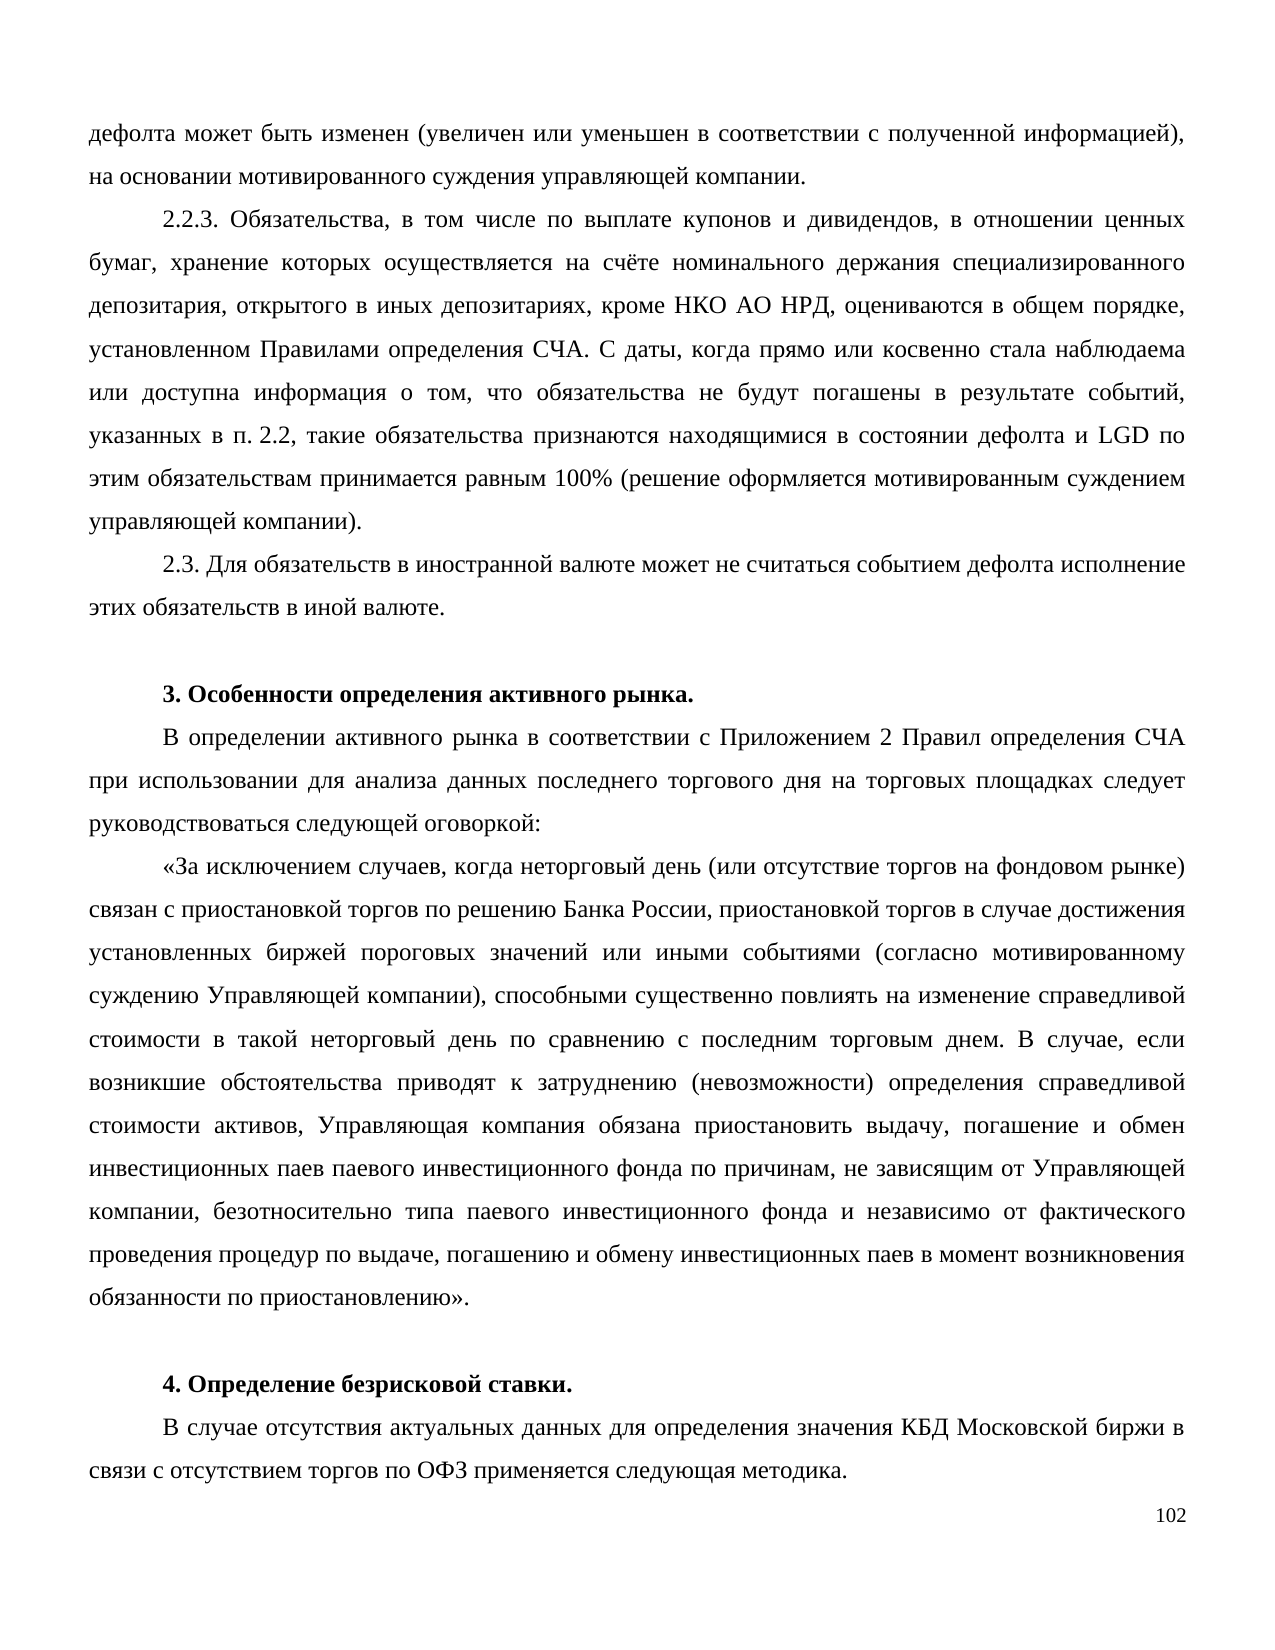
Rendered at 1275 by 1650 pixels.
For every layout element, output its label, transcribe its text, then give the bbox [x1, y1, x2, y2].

text 4. Определение безрисковой ставки. [89, 1369, 1186, 1397]
text «За исключением случаев, когда неторговый день (или отсутствие торгов на фондовом рынке) связан с приостановкой торгов по решению Банка России, приостановкой торгов в случае достижения установленных биржей пороговых значений или иными событиями (согласно мотивированному суждению Управляющей компании), способными существенно повлиять на изменение справедливой стоимости в такой неторговый день по сравнению с последним торговым днем. В случае, если возникшие обстоятельства приводят к затруднению (невозможности) определения справедливой стоимости активов, Управляющая компания обязана приостановить выдачу, погашение и обмен инвестиционных паев паевого инвестиционного фонда по причинам, не зависящим от Управляющей компании, безотносительно типа паевого инвестиционного фонда и независимо от фактического проведения процедур по выдаче, погашению и обмену инвестиционных паев в момент возникновения обязанности по приостановлению». [89, 851, 1186, 1311]
text В определении активного рынка в соответствии с Приложением 2 Правил определения СЧА при использовании для анализа данных последнего торгового дня на торговых площадках следует руководствоваться следующей оговоркой: [89, 722, 1186, 837]
text 3. Особенности определения активного рынка. [89, 679, 1186, 707]
text 2.3. Для обязательств в иностранной валюте может не считаться событием дефолта исполнение этих обязательств в иной валюте. [89, 549, 1186, 621]
text 2.2.3. Обязательства, в том числе по выплате купонов и дивидендов, в отношении ценных бумаг, хранение которых осуществляется на счёте номинального держания специализированного депозитария, открытого в иных депозитариях, кроме НКО АО НРД, оцениваются в общем порядке, установленном Правилами определения СЧА. С даты, когда прямо или косвенно стала наблюдаема или доступна информация о том, что обязательства не будут погашены в результате событий, указанных в п. 2.2, такие обязательства признаются находящимися в состоянии дефолта и LGD по этим обязательствам принимается равным 100% (решение оформляется мотивированным суждением управляющей компании). [89, 204, 1186, 535]
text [89, 118, 1186, 190]
text В случае отсутствия актуальных данных для определения значения КБД Московской биржи в связи с отсутствием торгов по ОФЗ применяется следующая методика. [89, 1412, 1186, 1484]
